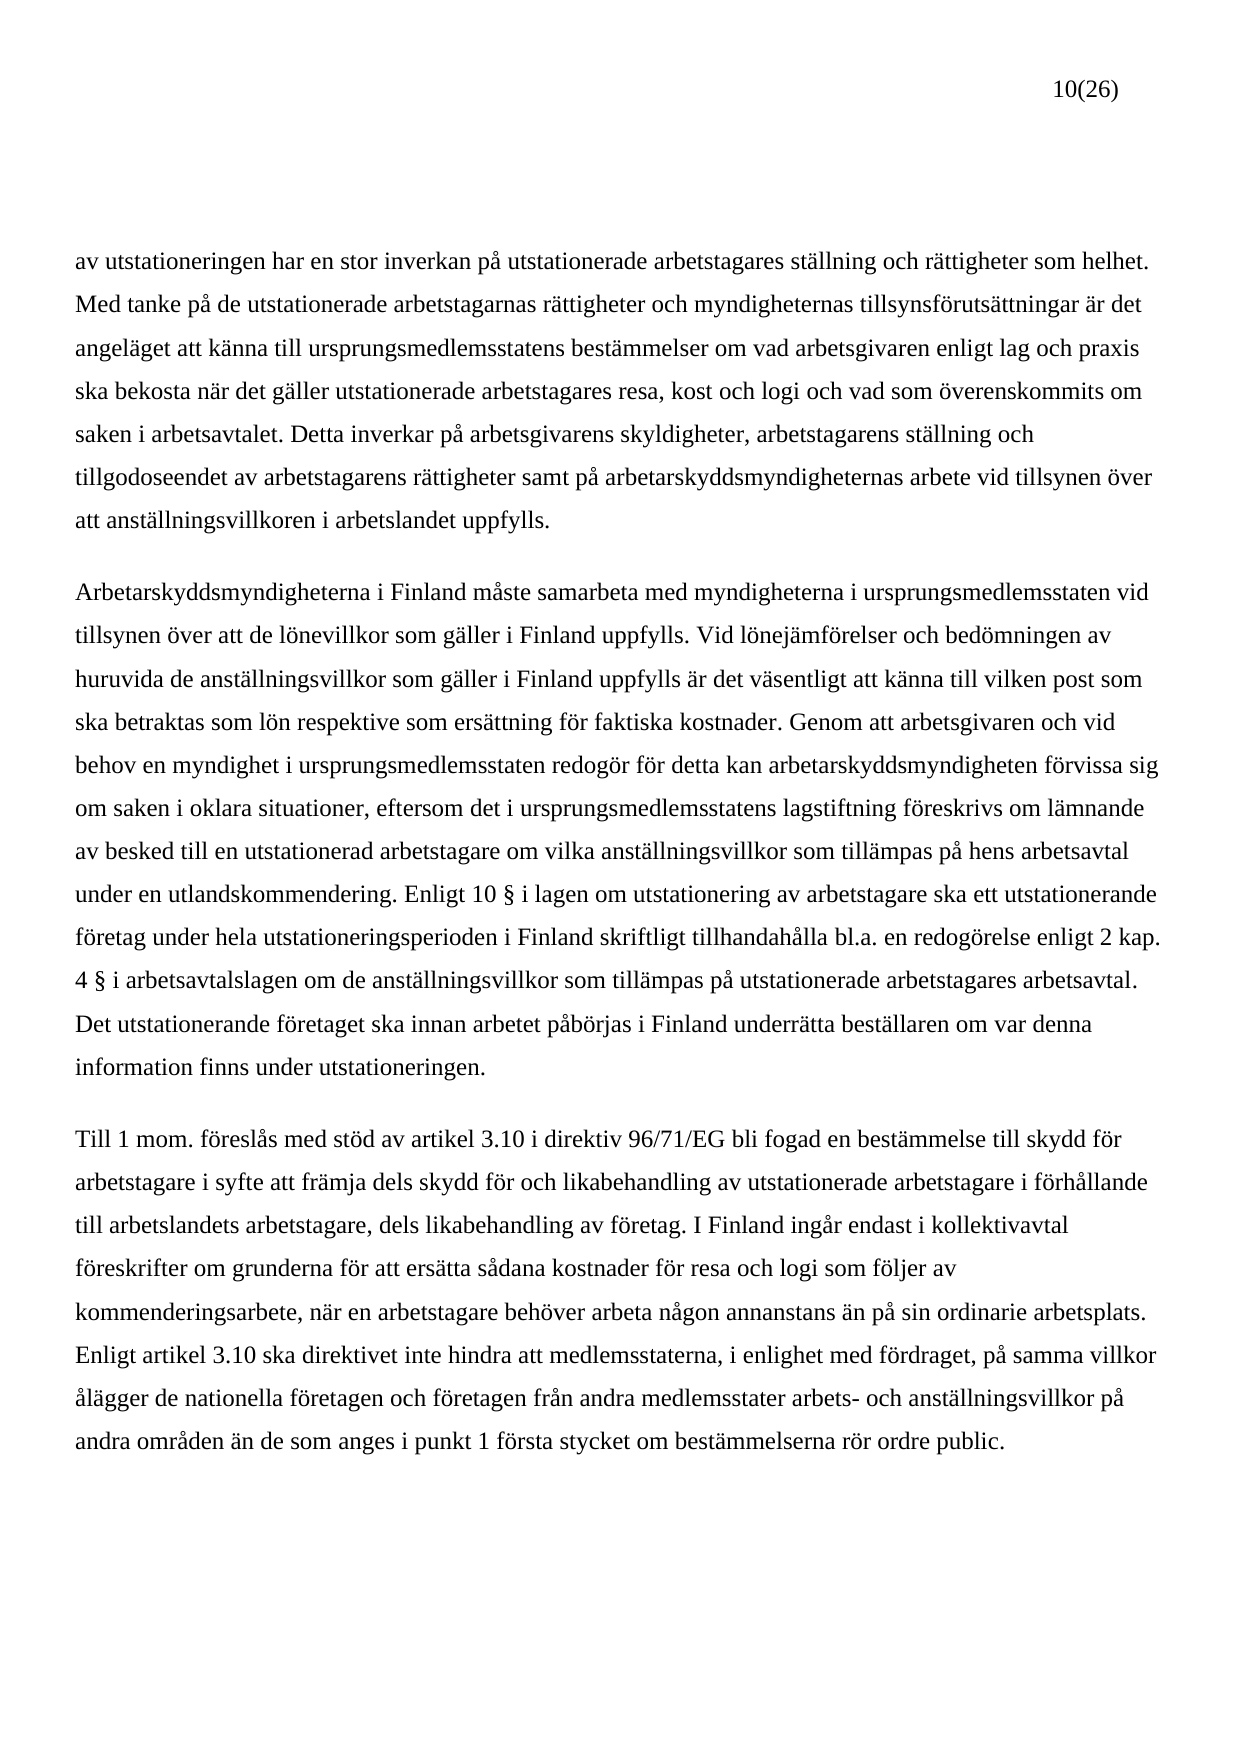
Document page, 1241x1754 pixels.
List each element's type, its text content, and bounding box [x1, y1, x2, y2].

text Till 1 mom. föreslås med stöd av artikel 3.10 i direktiv 96/71/EG bli fogad en bestämmelse till skydd för arbetstagare i syfte att främja dels skydd för och likabehandling av utstationerade arbetstagare i förhållande till arbetslandets arbetstagare, dels likabehandling av företag. I Finland ingår endast i kollektivavtal föreskrifter om grunderna för att ersätta sådana kostnader för resa och logi som följer av kommenderingsarbete, när en arbetstagare behöver arbeta någon annanstans än på sin ordinarie arbetsplats. Enligt artikel 3.10 ska direktivet inte hindra att medlemsstaterna, i enlighet med fördraget, på samma villkor ålägger de nationella företagen och företagen från andra medlemsstater arbets- och anställningsvillkor på andra områden än de som anges i punkt 1 första stycket om bestämmelserna rör ordre public. [75, 1124, 1165, 1455]
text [75, 246, 1165, 534]
text Arbetarskyddsmyndigheterna i Finland måste samarbeta med myndigheterna i ursprungsmedlemsstaten vid tillsynen över att de lönevillkor som gäller i Finland uppfylls. Vid lönejämförelser och bedömningen av huruvida de anställningsvillkor som gäller i Finland uppfylls är det väsentligt att känna till vilken post som ska betraktas som lön respektive som ersättning för faktiska kostnader. Genom att arbetsgivaren och vid behov en myndighet i ursprungsmedlemsstaten redogör för detta kan arbetarskyddsmyndigheten förvissa sig om saken i oklara situationer, eftersom det i ursprungsmedlemsstatens lagstiftning föreskrivs om lämnande av besked till en utstationerad arbetstagare om vilka anställningsvillkor som tillämpas på hens arbetsavtal under en utlandskommendering. Enligt 10 § i lagen om utstationering av arbetstagare ska ett utstationerande företag under hela utstationeringsperioden i Finland skriftligt tillhandahålla bl.a. en redogörelse enligt 2 kap. 4 § i arbetsavtalslagen om de anställningsvillkor som tillämpas på utstationerade arbetstagares arbetsavtal. Det utstationerande företaget ska innan arbetet påbörjas i Finland underrätta beställaren om var denna information finns under utstationeringen. [75, 577, 1165, 1081]
